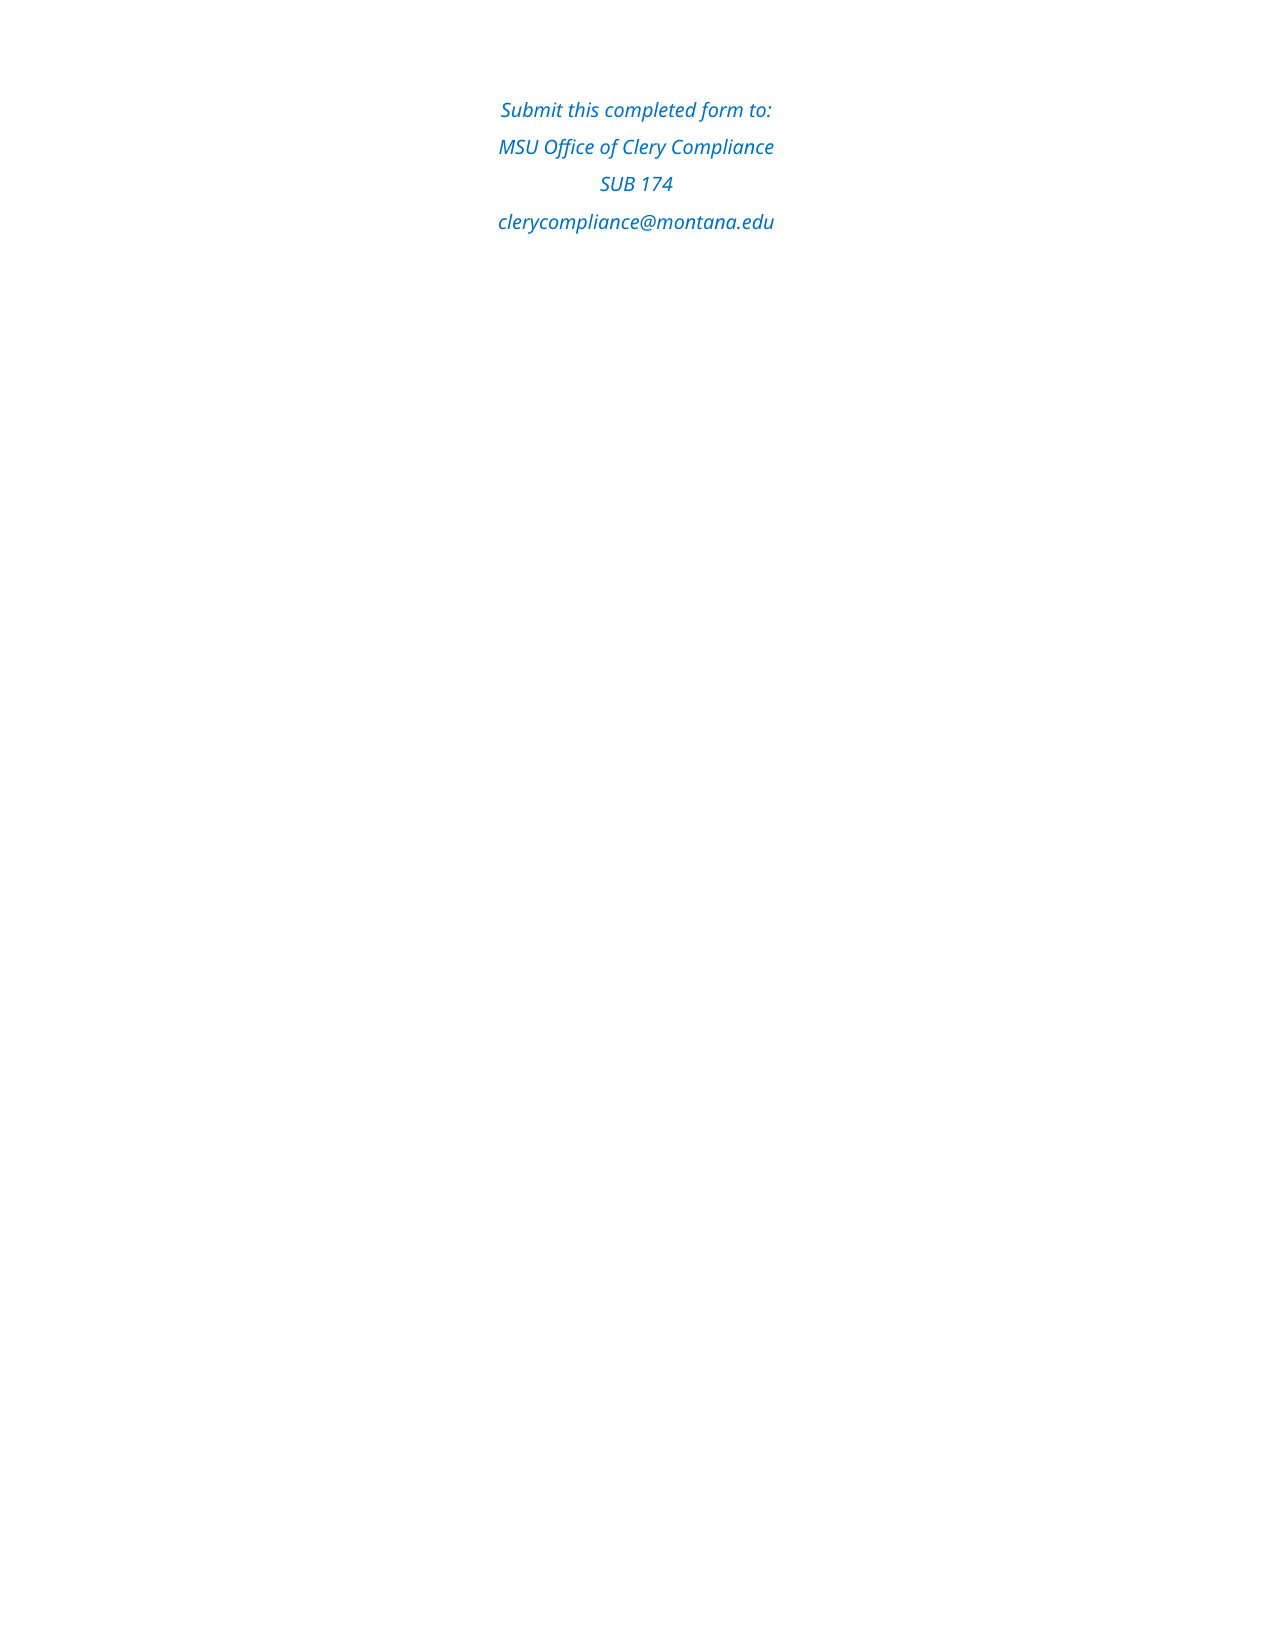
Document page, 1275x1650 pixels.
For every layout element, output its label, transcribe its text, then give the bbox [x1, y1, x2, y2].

text clerycompliance@montana.edu [75, 208, 1199, 235]
text Submit this completed form to: [75, 96, 1199, 123]
text SUB 174 [75, 171, 1199, 198]
text MSU Office of Clery Compliance [75, 133, 1199, 160]
